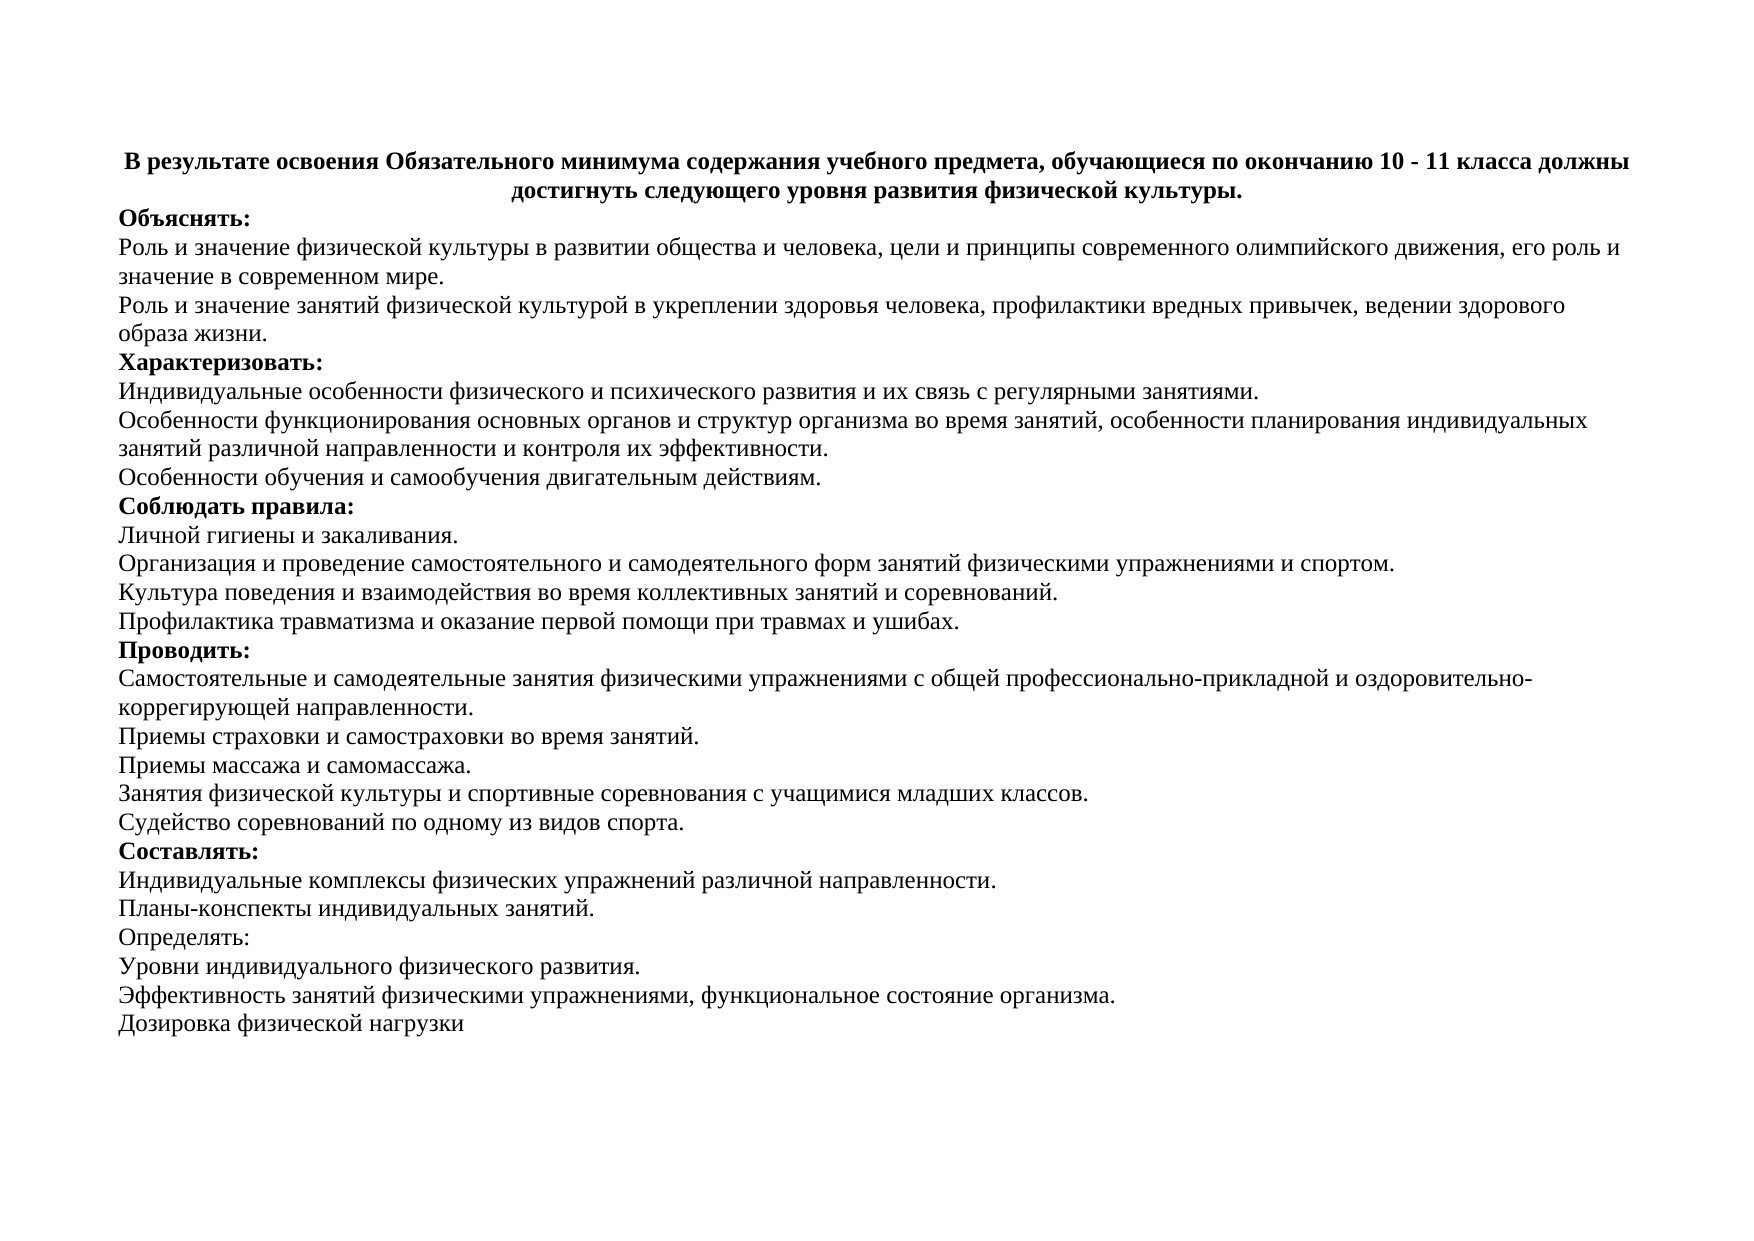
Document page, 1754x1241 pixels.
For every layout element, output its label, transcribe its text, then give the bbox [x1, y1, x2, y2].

text Особенности функционирования основных органов и структур организма во время занятий, особенности планирования индивидуальных занятий различной направленности и контроля их эффективности. [118, 405, 1636, 462]
text Профилактика травматизма и оказание первой помощи при травмах и ушибах. [118, 606, 1636, 635]
text Организация и проведение самостоятельного и самодеятельного форм занятий физическими упражнениями и спортом. [118, 548, 1636, 577]
text Проводить: [118, 635, 1636, 663]
text Уровни индивидуального физического развития. [118, 951, 1636, 980]
text Приемы страховки и самостраховки во время занятий. [118, 721, 1636, 750]
text Индивидуальные особенности физического и психического развития и их связь с регулярными занятиями. [118, 376, 1636, 405]
text В результате освоения Обязательного минимума содержания учебного предмета, обучающиеся по окончанию 10 - 11 класса должны достигнуть следующего уровня развития физической культуры. [118, 146, 1636, 203]
text Индивидуальные комплексы физических упражнений различной направленности. [118, 865, 1636, 893]
text Личной гигиены и закаливания. [118, 520, 1636, 548]
text Особенности обучения и самообучения двигательным действиям. [118, 462, 1636, 491]
text Характеризовать: [118, 347, 1636, 376]
text Самостоятельные и самодеятельные занятия физическими упражнениями с общей профессионально-прикладной и оздоровительно-коррегирующей направленности. [118, 663, 1636, 721]
text Составлять: [118, 836, 1636, 865]
text Эффективность занятий физическими упражнениями, функциональное состояние организма. [118, 980, 1636, 1008]
text Занятия физической культуры и спортивные соревнования с учащимися младших классов. [118, 778, 1636, 807]
text Дозировка физической нагрузки [118, 1008, 1636, 1037]
text Культура поведения и взаимодействия во время коллективных занятий и соревнований. [118, 577, 1636, 606]
text Роль и значение занятий физической культурой в укреплении здоровья человека, профилактики вредных привычек, ведении здорового образа жизни. [118, 290, 1636, 347]
text Определять: [118, 922, 1636, 951]
text Соблюдать правила: [118, 491, 1636, 520]
text Приемы массажа и самомассажа. [118, 750, 1636, 778]
text Планы-конспекты индивидуальных занятий. [118, 893, 1636, 922]
text Объяснять: [118, 203, 1636, 232]
text Судейство соревнований по одному из видов спорта. [118, 807, 1636, 836]
text Роль и значение физической культуры в развитии общества и человека, цели и принципы современного олимпийского движения, его роль и значение в современном мире. [118, 232, 1636, 290]
